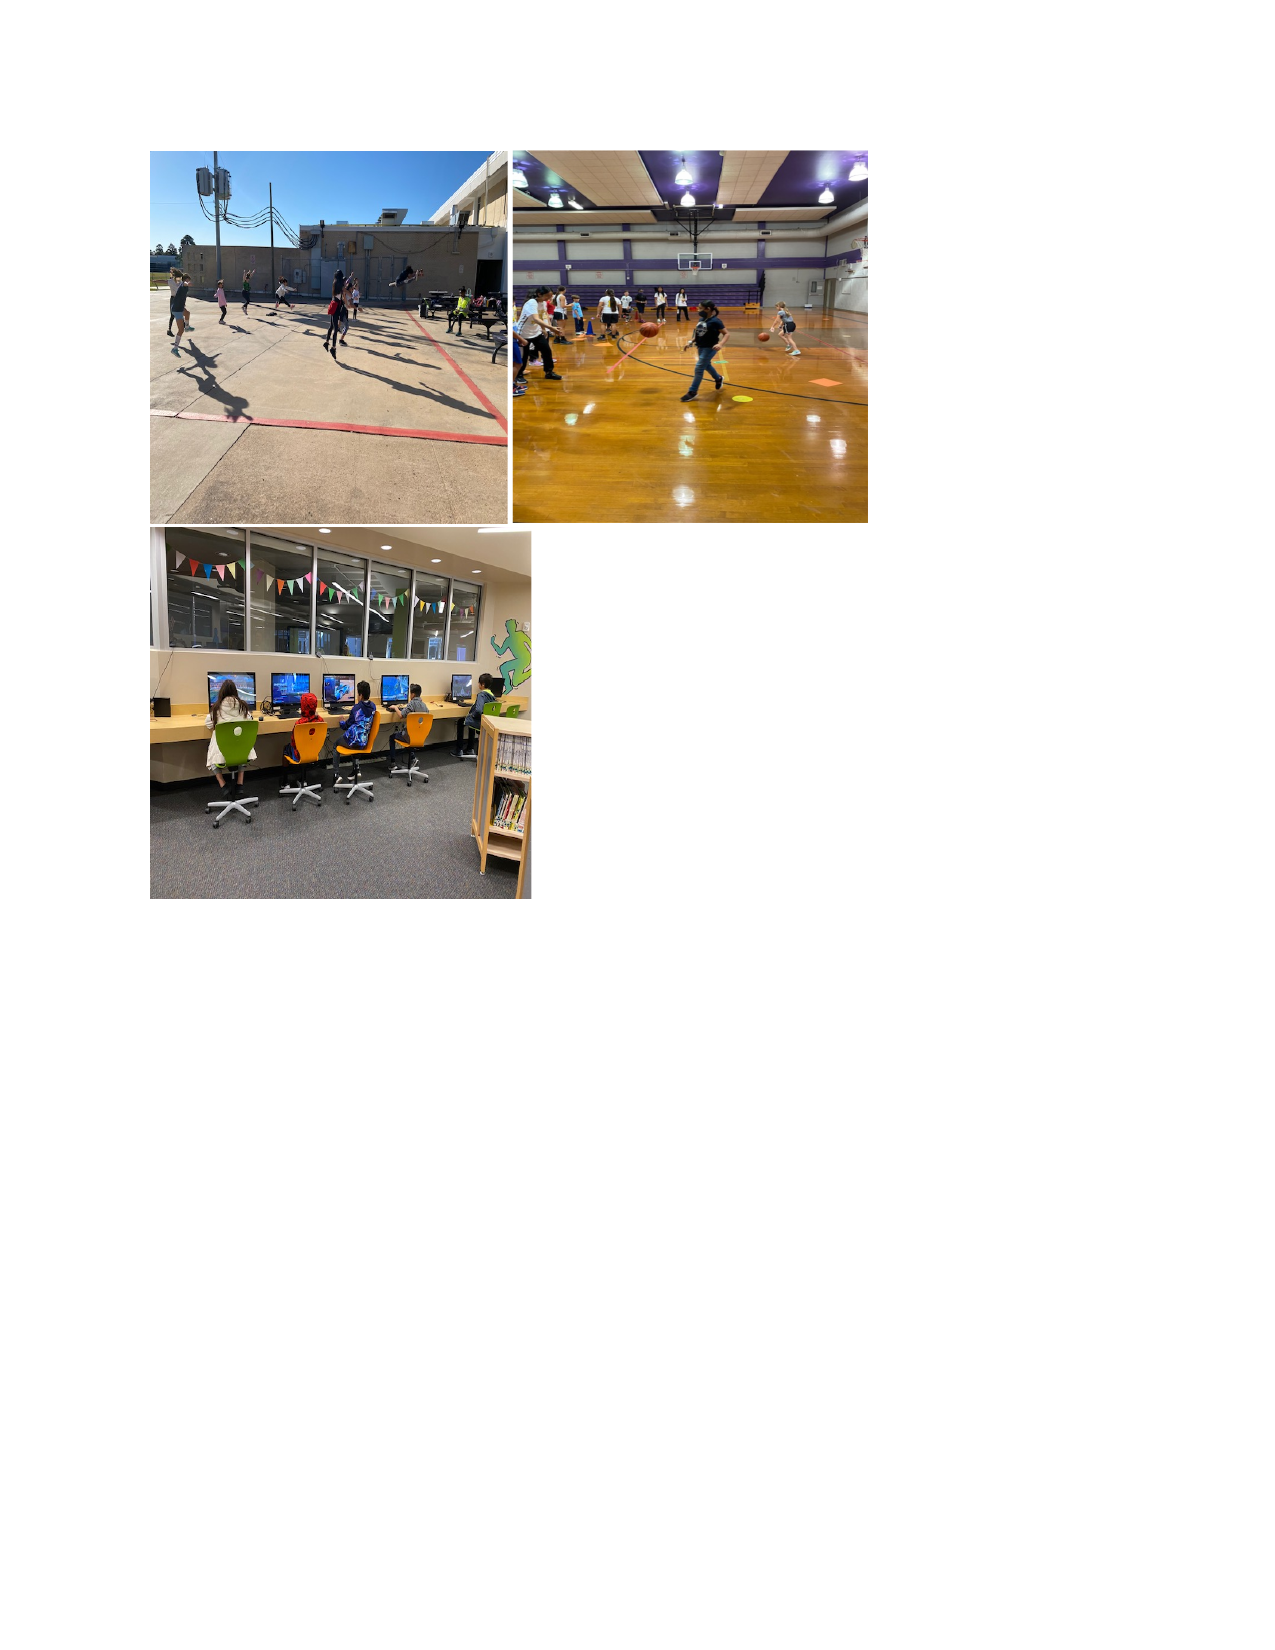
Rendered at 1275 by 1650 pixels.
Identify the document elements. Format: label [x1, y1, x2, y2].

picture [513, 151, 868, 522]
picture [150, 527, 532, 899]
picture [150, 151, 508, 524]
